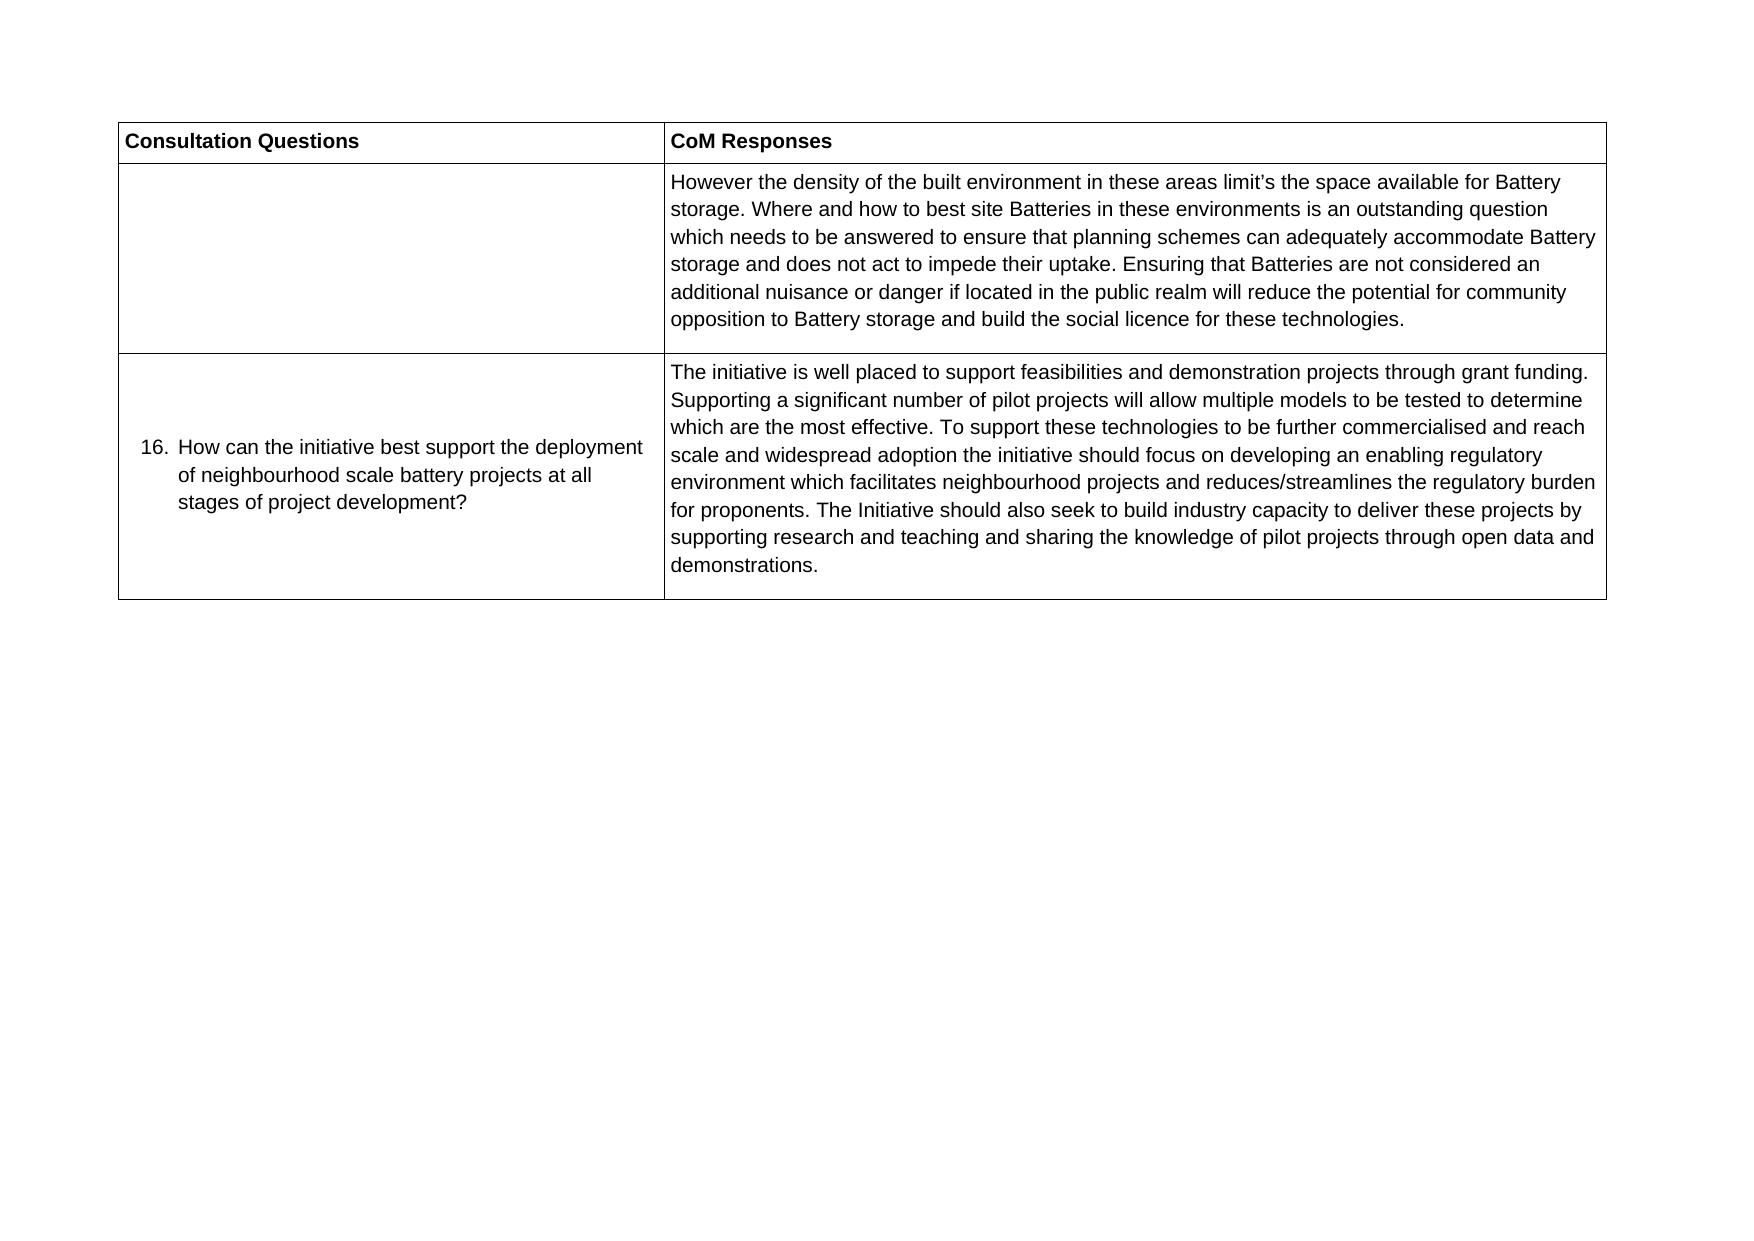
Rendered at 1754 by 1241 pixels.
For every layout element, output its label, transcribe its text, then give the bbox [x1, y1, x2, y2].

table_cell The initiative is well placed to support feasibilities and demonstration projects through grant funding. Supporting a significant number of pilot projects will allow multiple models to be tested to determine which are the most effective. To support these technologies to be further commercialised and reach scale and widespread adoption the initiative should focus on developing an enabling regulatory environment which facilitates neighbourhood projects and reduces/streamlines the regulatory burden for proponents. The Initiative should also seek to build industry capacity to deliver these projects by supporting research and teaching and sharing the knowledge of pilot projects through open data and demonstrations. [665, 354, 1606, 598]
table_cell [119, 164, 664, 353]
table_header Consultation Questions [119, 123, 664, 163]
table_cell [665, 164, 1606, 353]
table_cell How can the initiative best support the deployment of neighbourhood scale battery projects at all stages of project development? [119, 354, 664, 598]
table_header CoM Responses [665, 123, 1606, 163]
